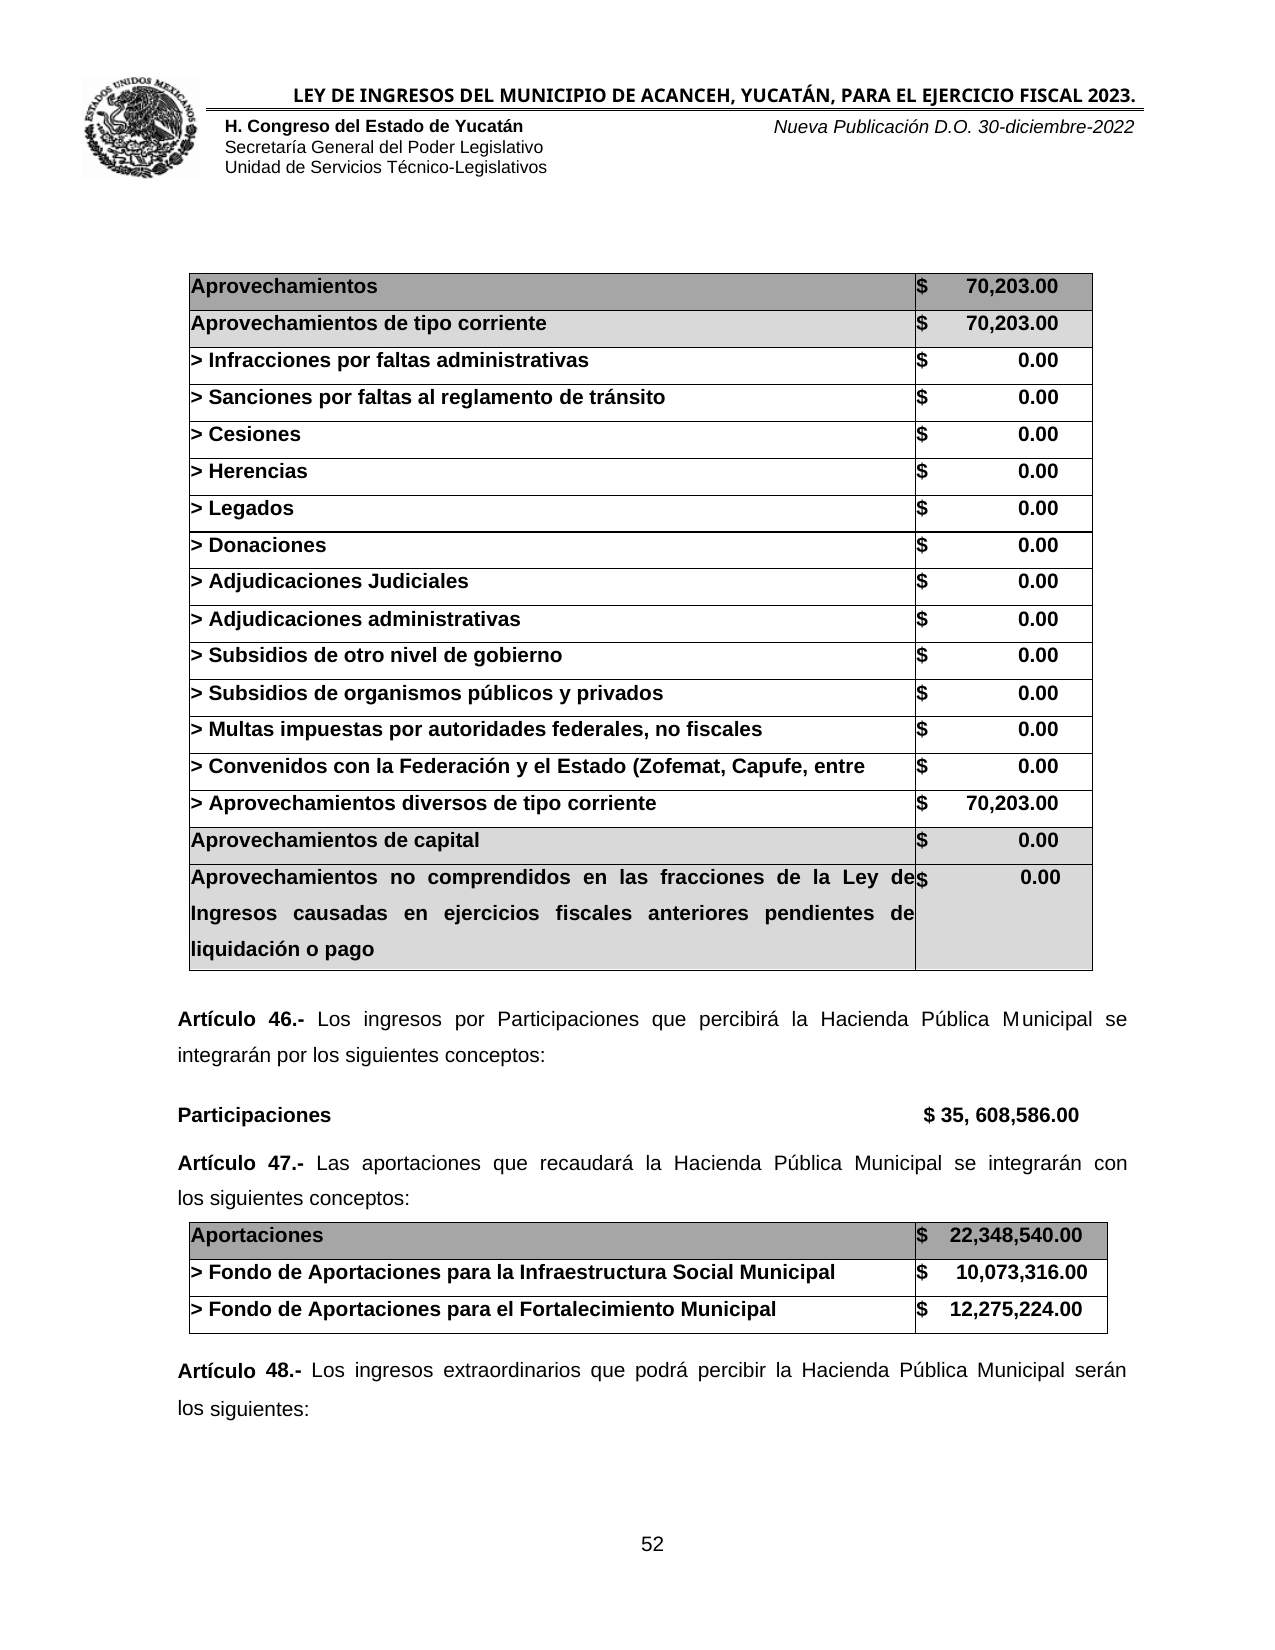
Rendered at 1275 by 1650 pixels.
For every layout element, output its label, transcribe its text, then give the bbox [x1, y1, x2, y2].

table_cell > Multas impuestas por autoridades federales, no fiscales [190, 717, 915, 753]
table_cell $ 0.00 [916, 569, 1092, 605]
table_cell > Legados [190, 496, 915, 531]
table_cell > Cesiones [190, 422, 915, 457]
text Participaciones $ 35, 608,586.00 [177, 1102, 1127, 1126]
table_cell > Adjudicaciones Judiciales [190, 569, 915, 605]
text Artículo 48.- Los ingresos extraordinarios que podrá percibir la Hacienda Pública Municipal serán los siguientes: [177, 1358, 1127, 1421]
table_cell $ 70,203.00 [916, 311, 1092, 347]
table_cell $ 0.00 [916, 754, 1092, 790]
table_header $ 70,203.00 [916, 274, 1092, 310]
table_cell $ 0.00 [916, 828, 1092, 864]
table_cell $ 0.00 [916, 717, 1092, 753]
table_cell > Fondo de Aportaciones para la Infraestructura Social Municipal [190, 1260, 915, 1296]
table_cell $ 12,275,224.00 [916, 1297, 1107, 1333]
text Artículo 47.- Las aportaciones que recaudará la Hacienda Pública Municipal se integrarán con los siguientes conceptos: [177, 1150, 1127, 1210]
table_header Aprovechamientos [190, 274, 915, 310]
table_header $ 22,348,540.00 [916, 1223, 1107, 1259]
table_cell $ 70,203.00 [916, 791, 1092, 827]
table_cell Aprovechamientos de capital [190, 828, 915, 864]
table_cell > Infracciones por faltas administrativas [190, 348, 915, 383]
table_cell $ 0.00 [916, 533, 1092, 568]
table_cell > Adjudicaciones administrativas [190, 606, 915, 642]
table_cell $ 0.00 [916, 459, 1092, 494]
table_cell > Subsidios de organismos públicos y privados [190, 680, 915, 716]
table_cell > Aprovechamientos diversos de tipo corriente [190, 791, 915, 827]
table_cell $ 0.00 [916, 680, 1092, 716]
table_cell Aprovechamientos de tipo corriente [190, 311, 915, 347]
table_cell > Donaciones [190, 533, 915, 568]
table_cell > Herencias [190, 459, 915, 494]
text Artículo 46.- Los ingresos por Participaciones que percibirá la Hacienda Pública Municipal se integrarán por los siguientes conceptos: [177, 1007, 1127, 1066]
table_cell $ 10,073,316.00 [916, 1260, 1107, 1296]
table_cell $ 0.00 [916, 606, 1092, 642]
table_cell $ 0.00 [916, 643, 1092, 679]
table_cell $ 0.00 [916, 348, 1092, 383]
table_cell > Subsidios de otro nivel de gobierno [190, 643, 915, 679]
table_cell $ 0.00 [916, 865, 1092, 969]
table_cell $ 0.00 [916, 422, 1092, 457]
table_cell $ 0.00 [916, 385, 1092, 421]
table_cell > Sanciones por faltas al reglamento de tránsito [190, 385, 915, 421]
table_cell $ 0.00 [916, 496, 1092, 531]
table_header Aportaciones [190, 1223, 915, 1259]
table_cell > Convenidos con la Federación y el Estado (Zofemat, Capufe, entre otros) [190, 754, 915, 790]
table_cell Aprovechamientos no comprendidos en las fracciones de la Ley de Ingresos causadas en ejercicios fiscales anteriores pendientes de liquidación o pago [190, 865, 915, 969]
table_cell > Fondo de Aportaciones para el Fortalecimiento Municipal [190, 1297, 915, 1333]
